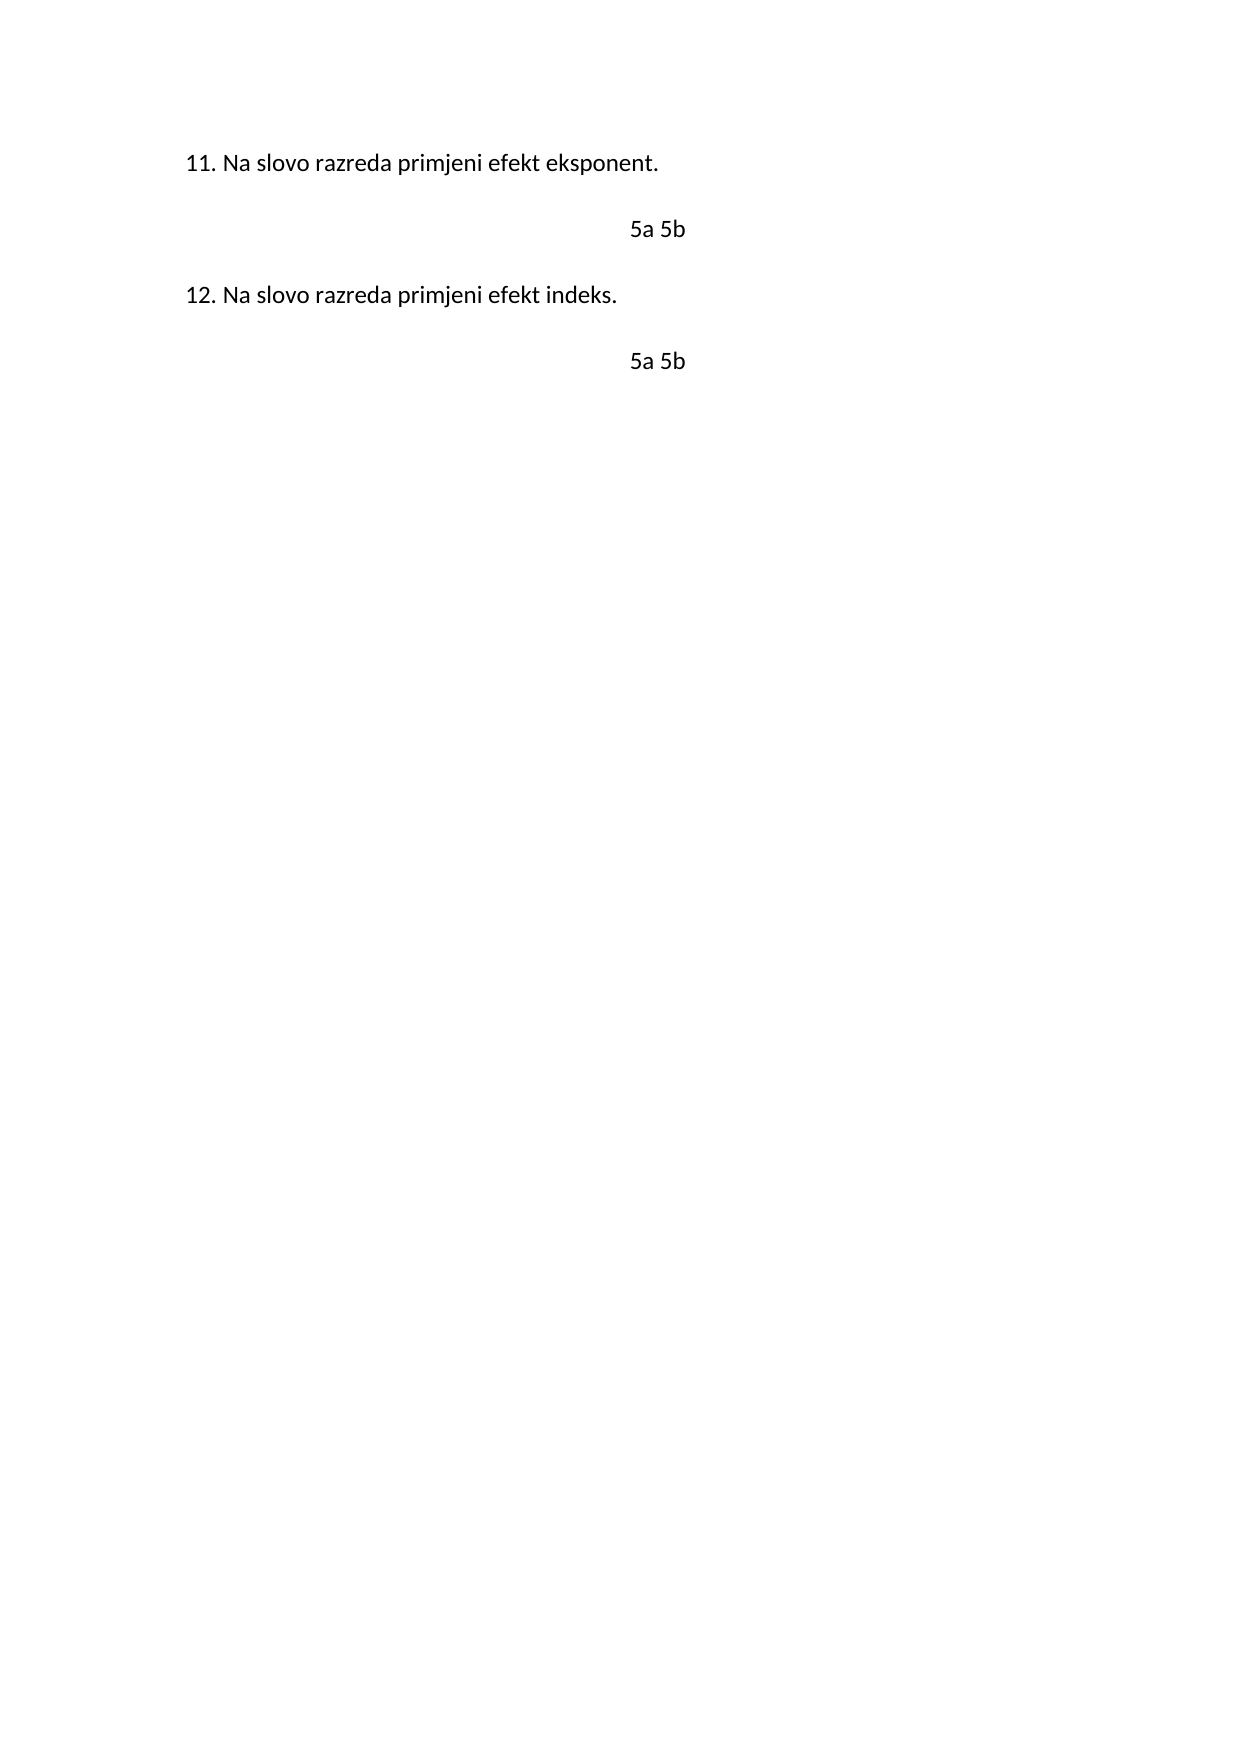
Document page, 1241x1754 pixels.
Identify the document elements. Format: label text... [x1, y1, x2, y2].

list 5a 5b [223, 345, 1093, 376]
list Na slovo razreda primjeni efekt eksponent. [185, 148, 1093, 178]
list 5a 5b [223, 213, 1093, 244]
list Na slovo razreda primjeni efekt indeks. [185, 279, 1093, 310]
